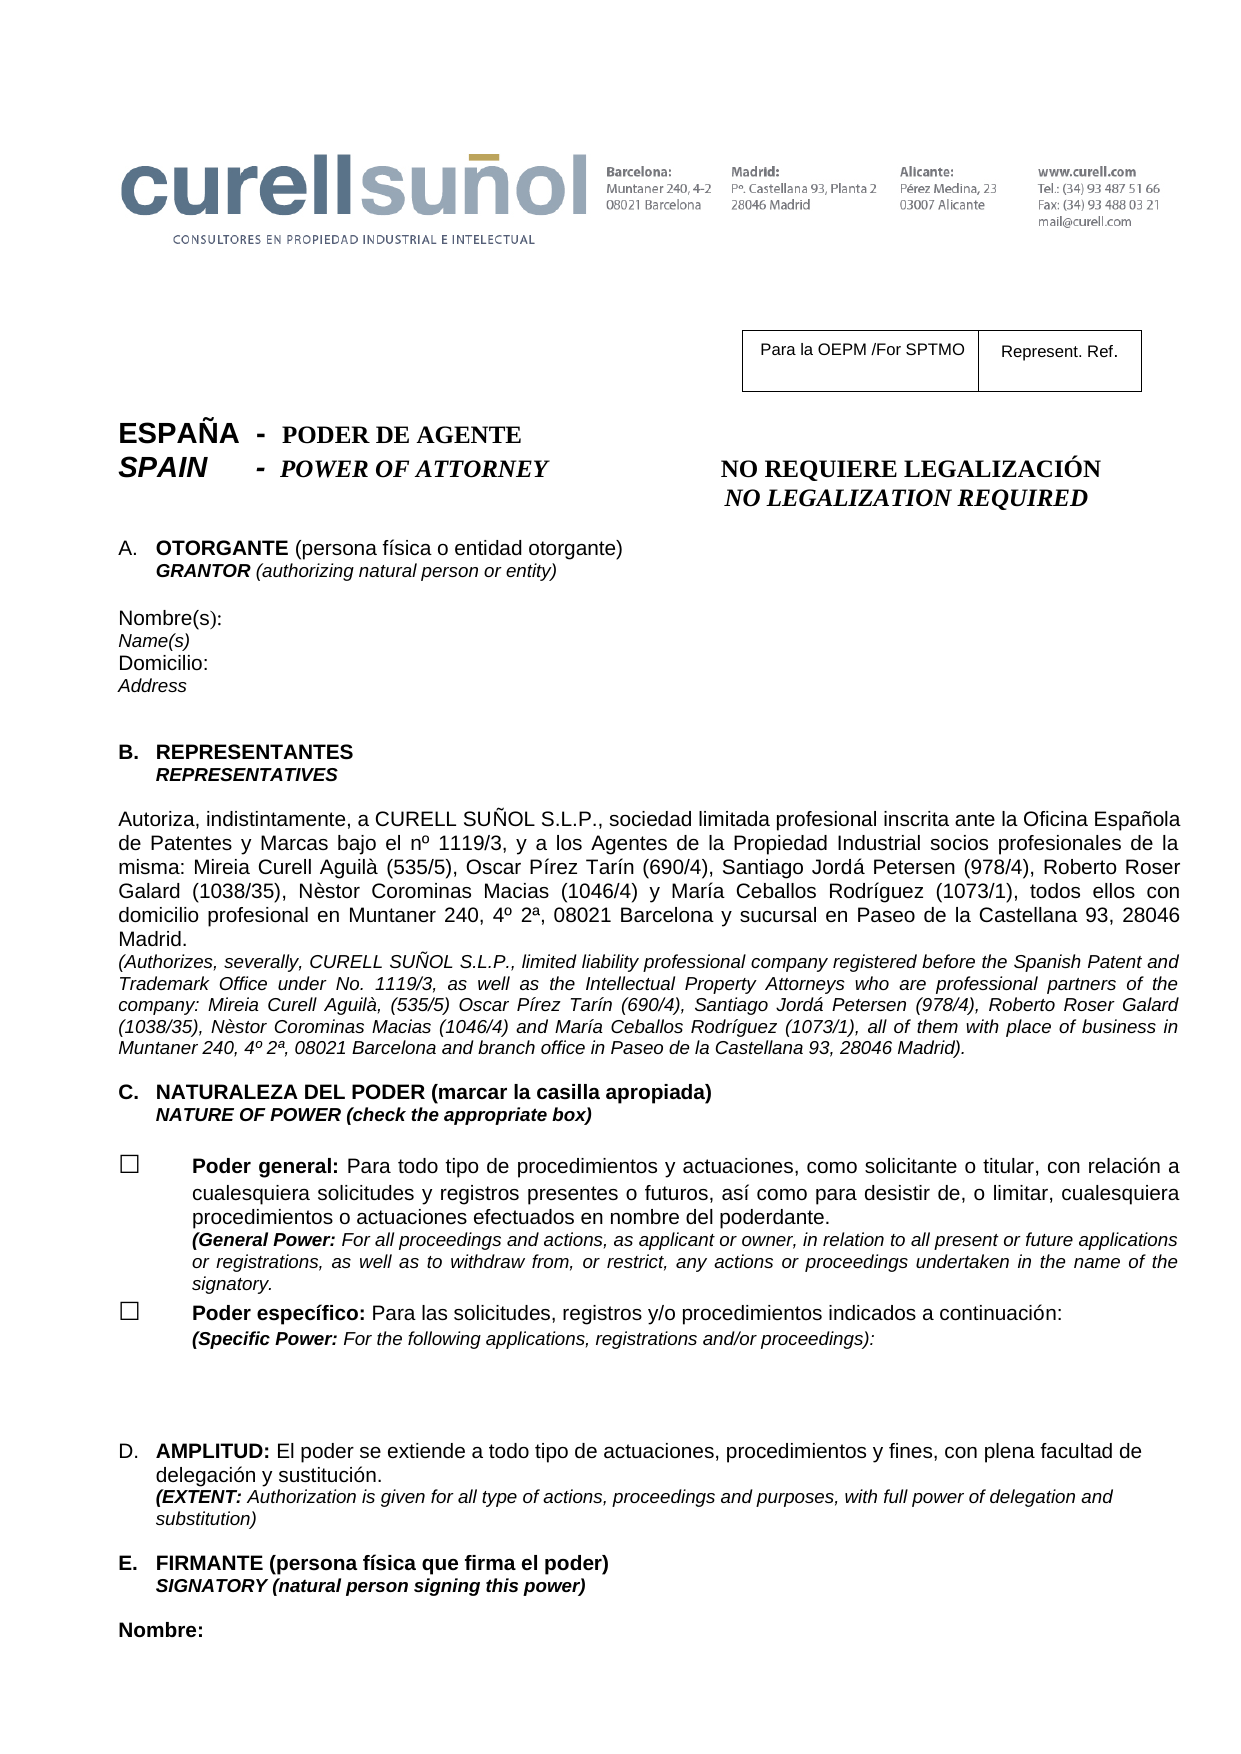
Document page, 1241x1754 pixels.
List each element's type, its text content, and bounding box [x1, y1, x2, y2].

text ☐ Poder general: Para todo tipo de procedimientos y actuaciones, como solicitante o titular, con relación a cualesquiera solicitudes y registros presentes o futuros, así como para desistir de, o limitar, cualesquiera procedimientos o actuaciones efectuados en nombre del poderdante. [118, 1147, 1181, 1229]
text (Specific Power: For the following applications, registrations and/or proceedings): [118, 1328, 1181, 1349]
text (General Power: For all proceedings and actions, as applicant or owner, in relation to all present or future applications or registrations, as well as to withdraw from, or restrict, any actions or proceedings undertaken in the name of the signatory. [192, 1229, 1181, 1294]
text REPRESENTATIVES [156, 764, 1181, 785]
table_header Represent. Ref. [979, 331, 1141, 391]
list AMPLITUD: El poder se extiende a todo tipo de actuaciones, procedimientos y fines, con plena facultad de delegación y sustitución. [118, 1438, 1181, 1486]
list FIRMANTE (persona física que firma el poder) [118, 1551, 1181, 1575]
subtitle Address [118, 675, 1181, 697]
subtitle NATURALEZA DEL PODER (marcar la casilla apropiada) [118, 1080, 1181, 1104]
text ☐ Poder específico: Para las solicitudes, registros y/o procedimientos indicados a continuación: [118, 1294, 1181, 1328]
subtitle REPRESENTANTES [118, 740, 1181, 764]
text ESPAÑA - PODER DE AGENTE [118, 416, 1107, 449]
text GRANTOR (authorizing natural person or entity) [156, 560, 1181, 581]
text Domicilio: [118, 651, 1181, 675]
subtitle NO LEGALIZATION REQUIRED [118, 483, 1107, 512]
text (Authorizes, severally, CURELL SUÑOL S.L.P., limited liability professional company registered before the Spanish Patent and Trademark Office under No. 1119/3, as well as the Intellectual Property Attorneys who are professional partners of the company: Mireia Curell Aguilà, (535/5) Oscar Pírez Tarín (690/4), Santiago Jordá Petersen (978/4), Roberto Roser Galard (1038/35), Nèstor Corominas Macias (1046/4) and María Ceballos Rodríguez (1073/1), all of them with place of business in Muntaner 240, 4º 2ª, 08021 Barcelona and branch office in Paseo de la Castellana 93, 28046 Madrid). [118, 951, 1181, 1058]
subtitle SPAIN - POWER OF ATTORNEY NO REQUIERE LEGALIZACIÓN [118, 449, 1122, 483]
table_header Para la OEPM /For SPTMO [743, 331, 978, 391]
text Nombre: [118, 1618, 1181, 1642]
list OTORGANTE (persona física o entidad otorgante) [118, 536, 1181, 560]
text Autoriza, indistintamente, a CURELL SUÑOL S.L.P., sociedad limitada profesional inscrita ante la Oficina Española de Patentes y Marcas bajo el nº 1119/3, y a los Agentes de la Propiedad Industrial socios profesionales de la misma: Mireia Curell Aguilà (535/5), Oscar Pírez Tarín (690/4), Santiago Jordá Petersen (978/4), Roberto Roser Galard (1038/35), Nèstor Corominas Macias (1046/4) y María Ceballos Rodríguez (1073/1), todos ellos con domicilio profesional en Muntaner 240, 4º 2ª, 08021 Barcelona y sucursal en Paseo de la Castellana 93, 28046 Madrid. [118, 807, 1181, 951]
text (EXTENT: Authorization is given for all type of actions, proceedings and purposes, with full power of delegation and substitution) [156, 1486, 1181, 1529]
text Nombre(s): Name(s) [118, 605, 1181, 651]
text SIGNATORY (natural person signing this power) [156, 1575, 1181, 1597]
picture [118, 109, 1181, 306]
text NATURE OF POWER (check the appropriate box) [156, 1104, 1181, 1126]
